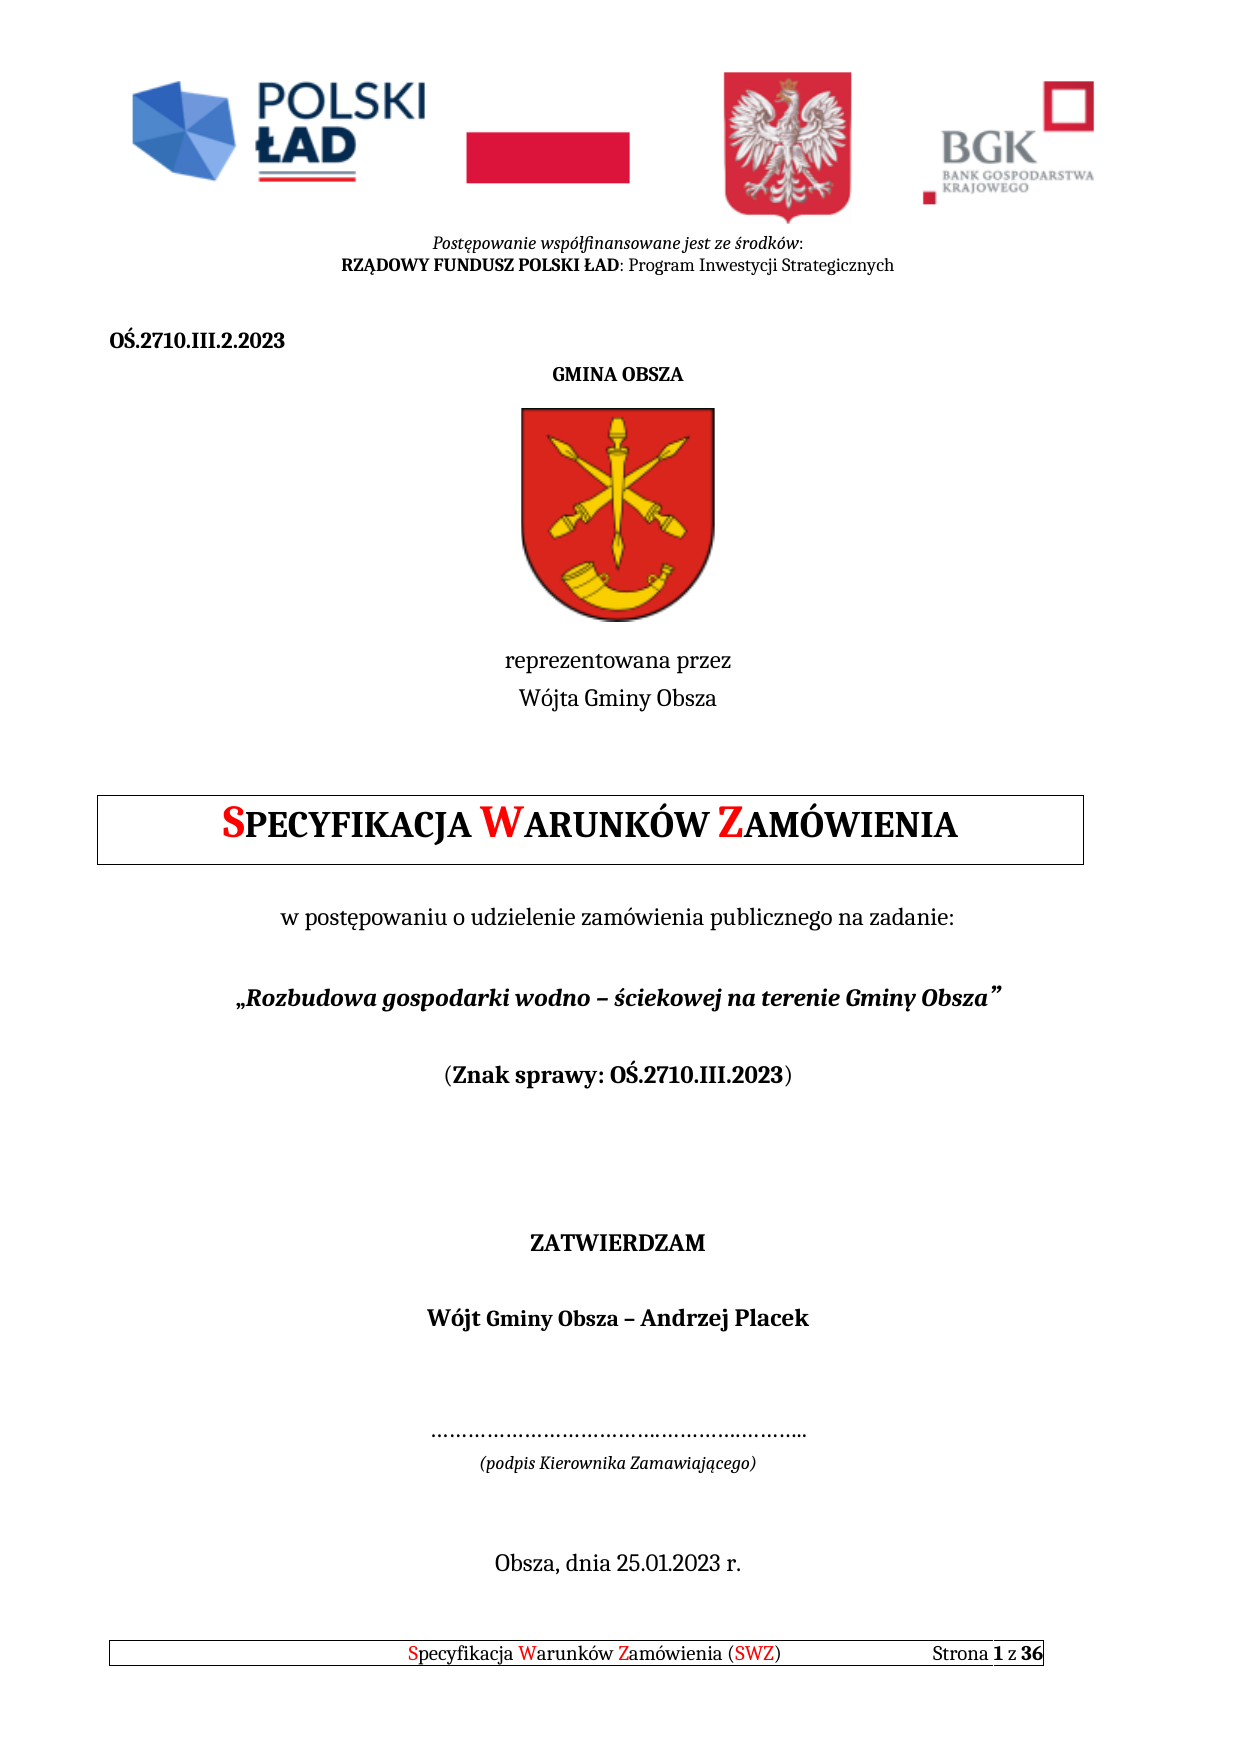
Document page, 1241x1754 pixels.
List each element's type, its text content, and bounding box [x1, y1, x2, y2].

text (Znak sprawy: OŚ.2710.III.2023) [109, 1061, 1127, 1090]
text ……………………………….………….……….. [109, 1415, 1127, 1444]
text reprezentowana przez [109, 646, 1127, 675]
text Wójt Gminy Obsza – Andrzej Placek [109, 1303, 1127, 1332]
text „Rozbudowa gospodarki wodno – ściekowej na terenie Gminy Obsza” [109, 980, 1127, 1014]
text ZATWIERDZAM [109, 1229, 1127, 1258]
text OŚ.2710.III.2.2023 [109, 328, 1127, 354]
text w postępowaniu o udzielenie zamówienia publicznego na zadanie: [109, 902, 1127, 931]
picture [521, 408, 715, 622]
text Obsza, dnia 25.01.2023 r. [109, 1549, 1127, 1578]
text (podpis Kierownika Zamawiającego) [109, 1453, 1127, 1474]
table_header SPECYFIKACJA WARUNKÓW ZAMÓWIENIA [98, 796, 1083, 864]
text Wójta Gminy Obsza [109, 683, 1127, 712]
picture [109, 44, 1127, 233]
table_header GMINA OBSZA [168, 362, 1068, 409]
